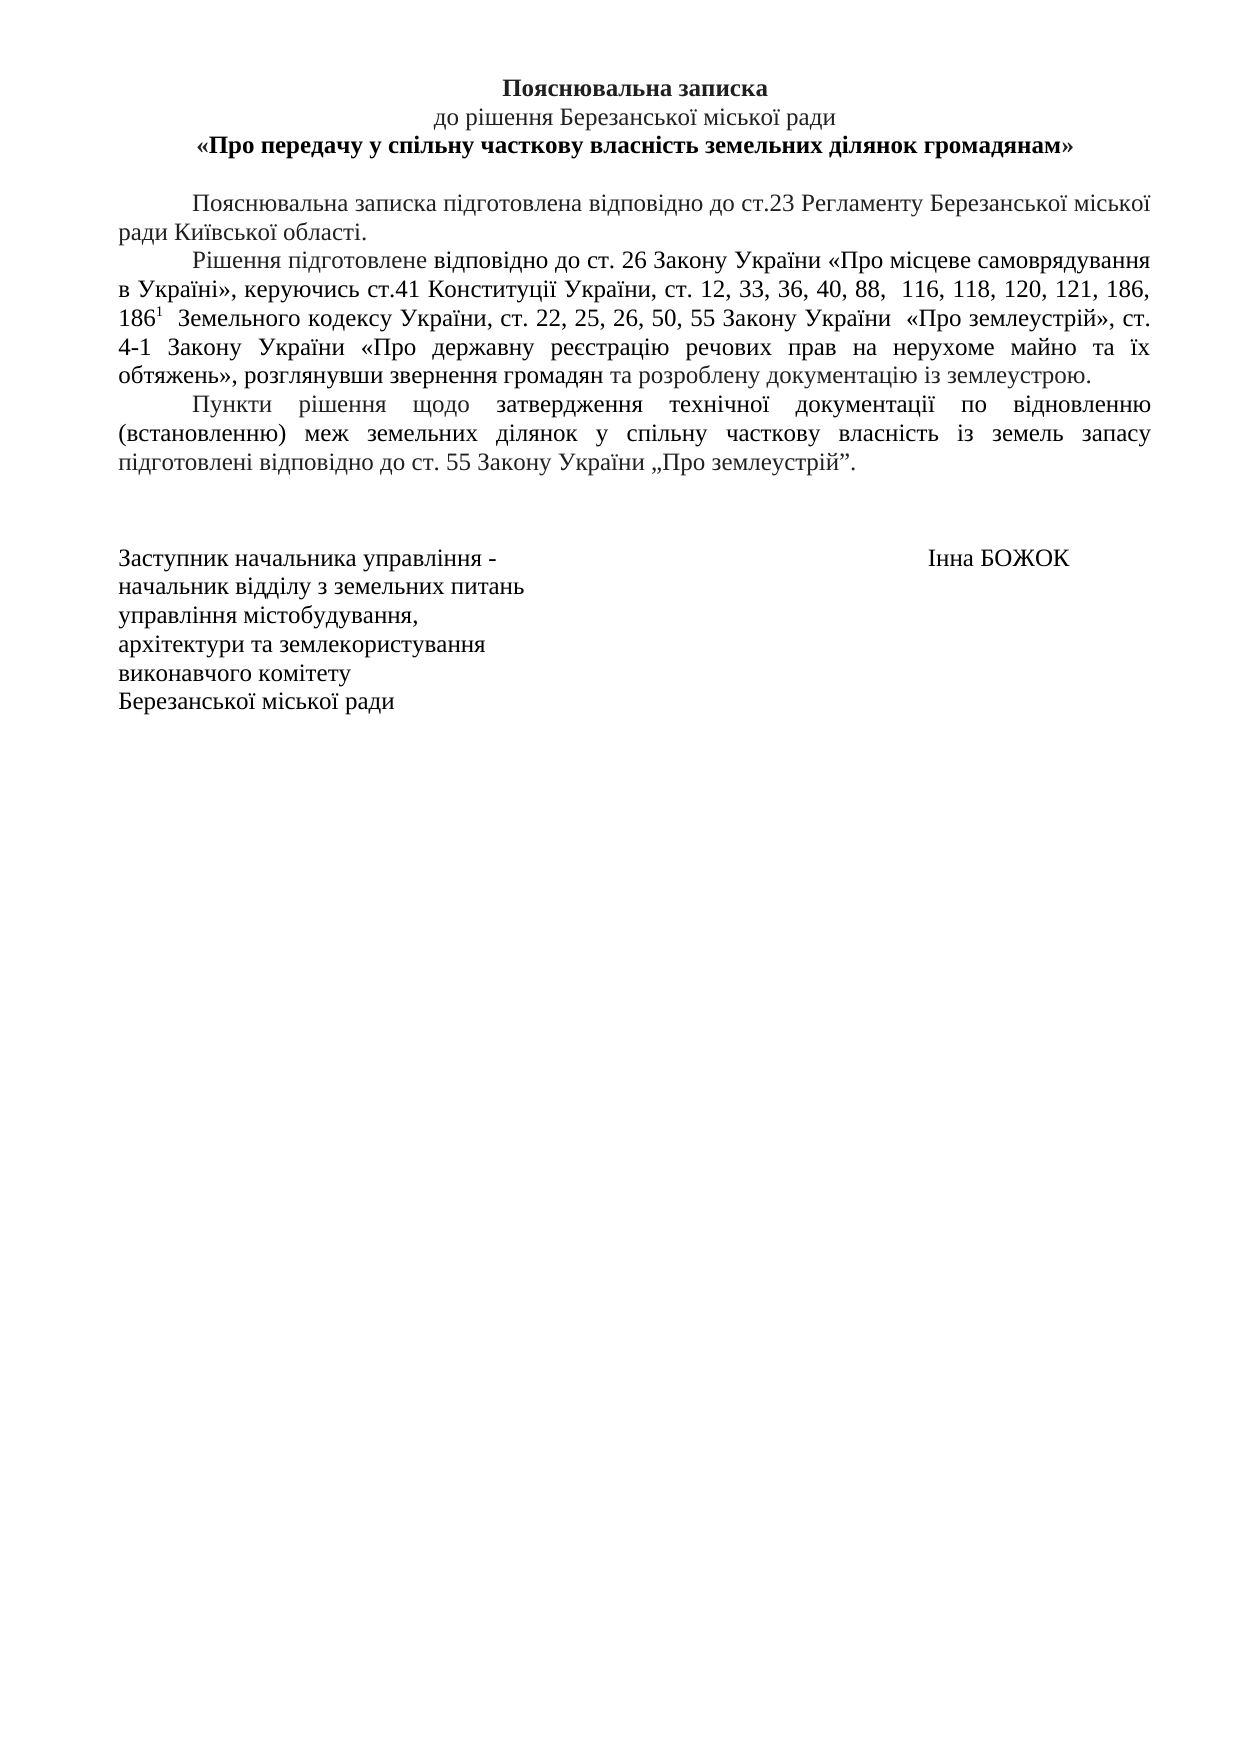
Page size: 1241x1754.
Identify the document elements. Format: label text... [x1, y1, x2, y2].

text Рішення підготовлене відповідно до ст. 26 Закону України «Про місцеве самоврядування в Україні», керуючись ст.41 Конституції України, ст. 12, 33, 36, 40, 88, 116, 118, 120, 121, 186, 1861 Земельного кодексу України, ст. 22, 25, 26, 50, 55 Закону України «Про землеустрій», ст. 4-1 Закону України «Про державну реєстрацію речових прав на нерухоме майно та їх обтяжень», розглянувши звернення громадян та розроблену документацію із землеустрою. [118, 246, 1152, 389]
text «Про передачу у спільну часткову власність земельних ділянок громадянам» [118, 131, 1152, 159]
text Березанської міської ради [118, 686, 1181, 715]
text до рішення Березанської міської ради [118, 102, 1152, 131]
text Пояснювальна записка [118, 73, 1152, 102]
text виконавчого комітету [118, 658, 1181, 686]
text управління містобудування, [118, 600, 1181, 629]
text архітектури та землекористування [118, 629, 1181, 658]
text Пояснювальна записка підготовлена відповідно до ст.23 Регламенту Березанської міської ради Київської області. [118, 188, 1152, 246]
text начальник відділу з земельних питань [118, 571, 1181, 600]
text Заступник начальника управління - Інна БОЖОК [118, 543, 1181, 571]
text Пункти рішення щодо затвердження технічної документації по відновленню (встановленню) меж земельних ділянок у спільну часткову власність із земель запасу підготовлені відповідно до ст. 55 Закону України „Про землеустрій”. [118, 389, 1152, 476]
